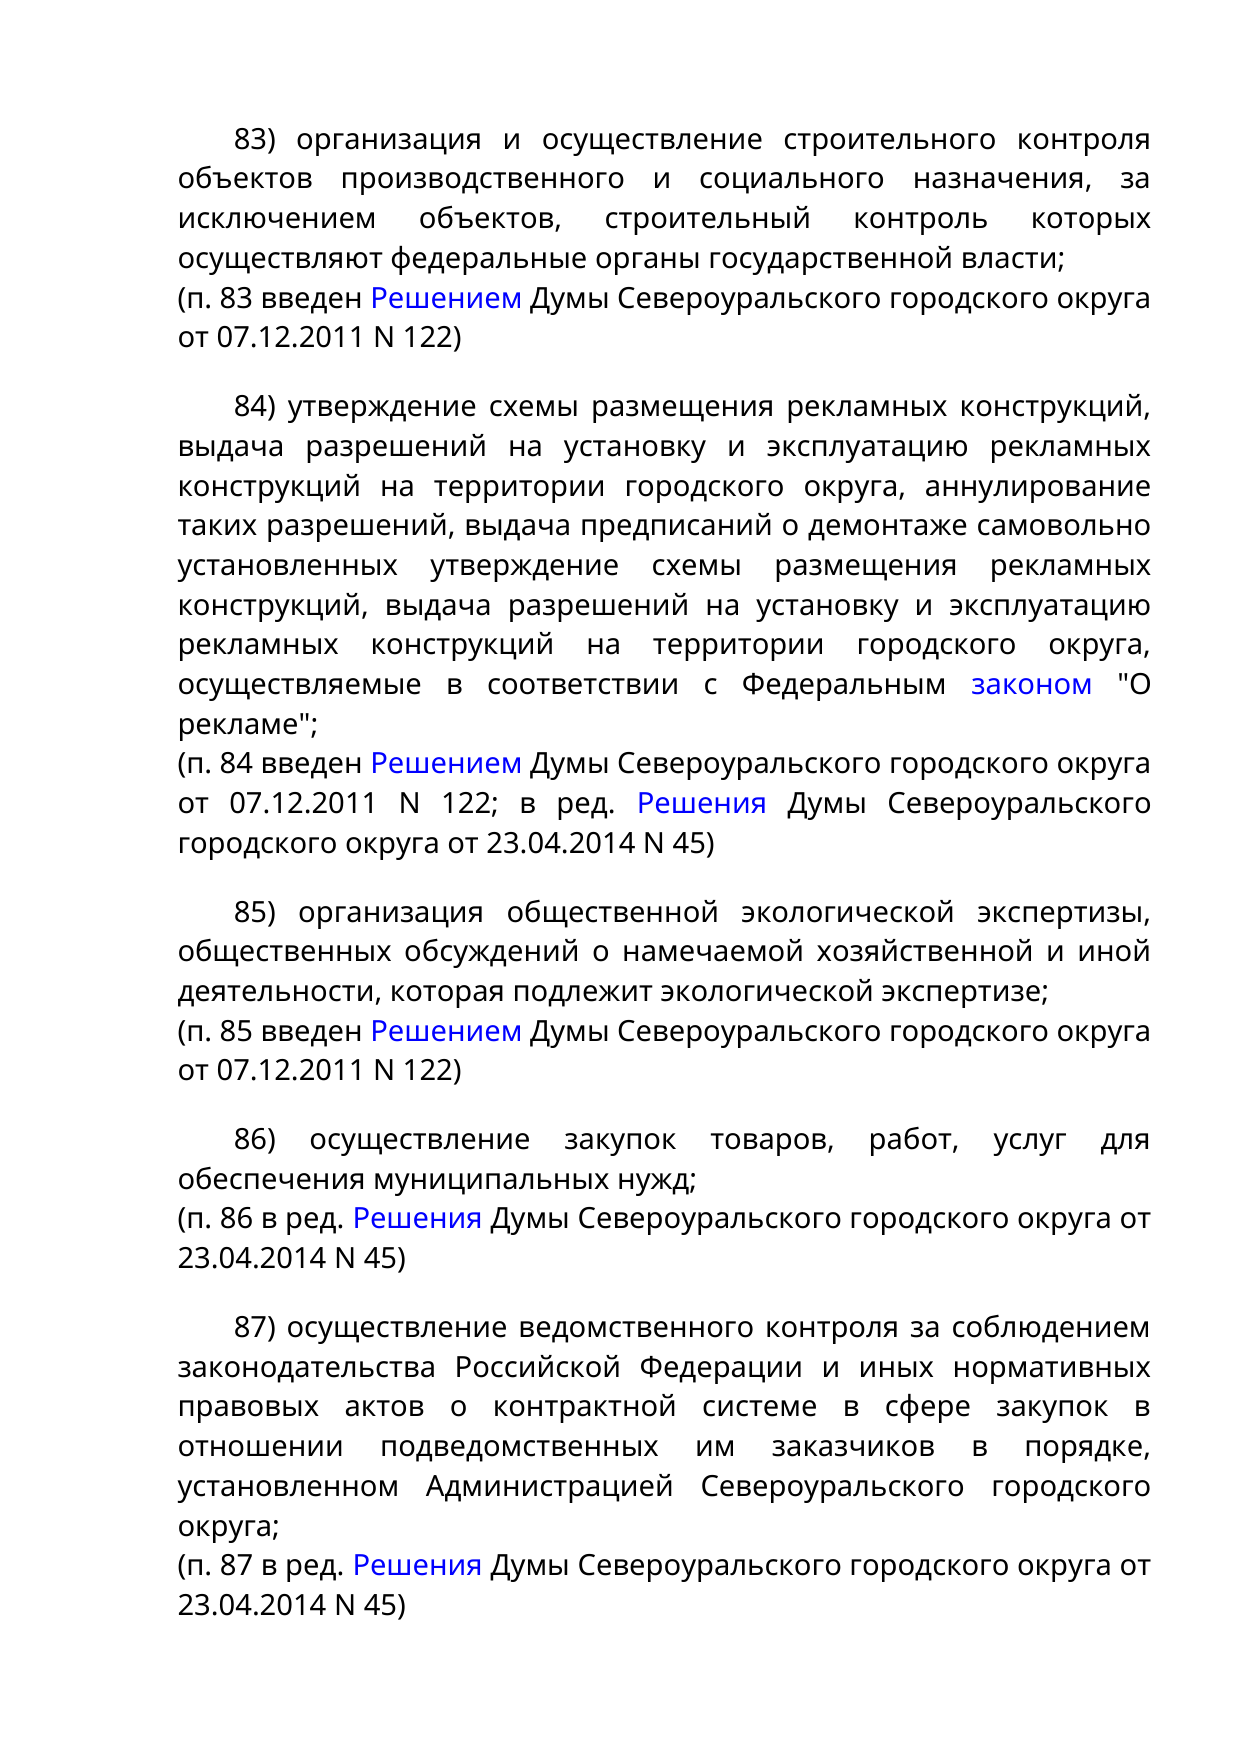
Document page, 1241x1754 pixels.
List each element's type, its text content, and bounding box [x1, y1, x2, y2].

text (п. 83 введен Решением Думы Североуральского городского округа от 07.12.2011 N 122) [177, 277, 1152, 356]
text (п. 84 введен Решением Думы Североуральского городского округа от 07.12.2011 N 122; в ред. Решения Думы Североуральского городского округа от 23.04.2014 N 45) [177, 743, 1152, 862]
text 86) осуществление закупок товаров, работ, услуг для обеспечения муниципальных нужд; [177, 1118, 1152, 1198]
text 83) организация и осуществление строительного контроля объектов производственного и социального назначения, за исключением объектов, строительный контроль которых осуществляют федеральные органы государственной власти; [177, 118, 1152, 277]
text (п. 87 в ред. Решения Думы Североуральского городского округа от 23.04.2014 N 45) [177, 1544, 1152, 1624]
text (п. 85 введен Решением Думы Североуральского городского округа от 07.12.2011 N 122) [177, 1010, 1152, 1089]
text 84) утверждение схемы размещения рекламных конструкций, выдача разрешений на установку и эксплуатацию рекламных конструкций на территории городского округа, аннулирование таких разрешений, выдача предписаний о демонтаже самовольно установленных утверждение схемы размещения рекламных конструкций, выдача разрешений на установку и эксплуатацию рекламных конструкций на территории городского округа, осуществляемые в соответствии с Федеральным законом "О рекламе"; [177, 385, 1152, 743]
text (п. 86 в ред. Решения Думы Североуральского городского округа от 23.04.2014 N 45) [177, 1198, 1152, 1277]
text 85) организация общественной экологической экспертизы, общественных обсуждений о намечаемой хозяйственной и иной деятельности, которая подлежит экологической экспертизе; [177, 891, 1152, 1010]
text 87) осуществление ведомственного контроля за соблюдением законодательства Российской Федерации и иных нормативных правовых актов о контрактной системе в сфере закупок в отношении подведомственных им заказчиков в порядке, установленном Администрацией Североуральского городского округа; [177, 1306, 1152, 1544]
